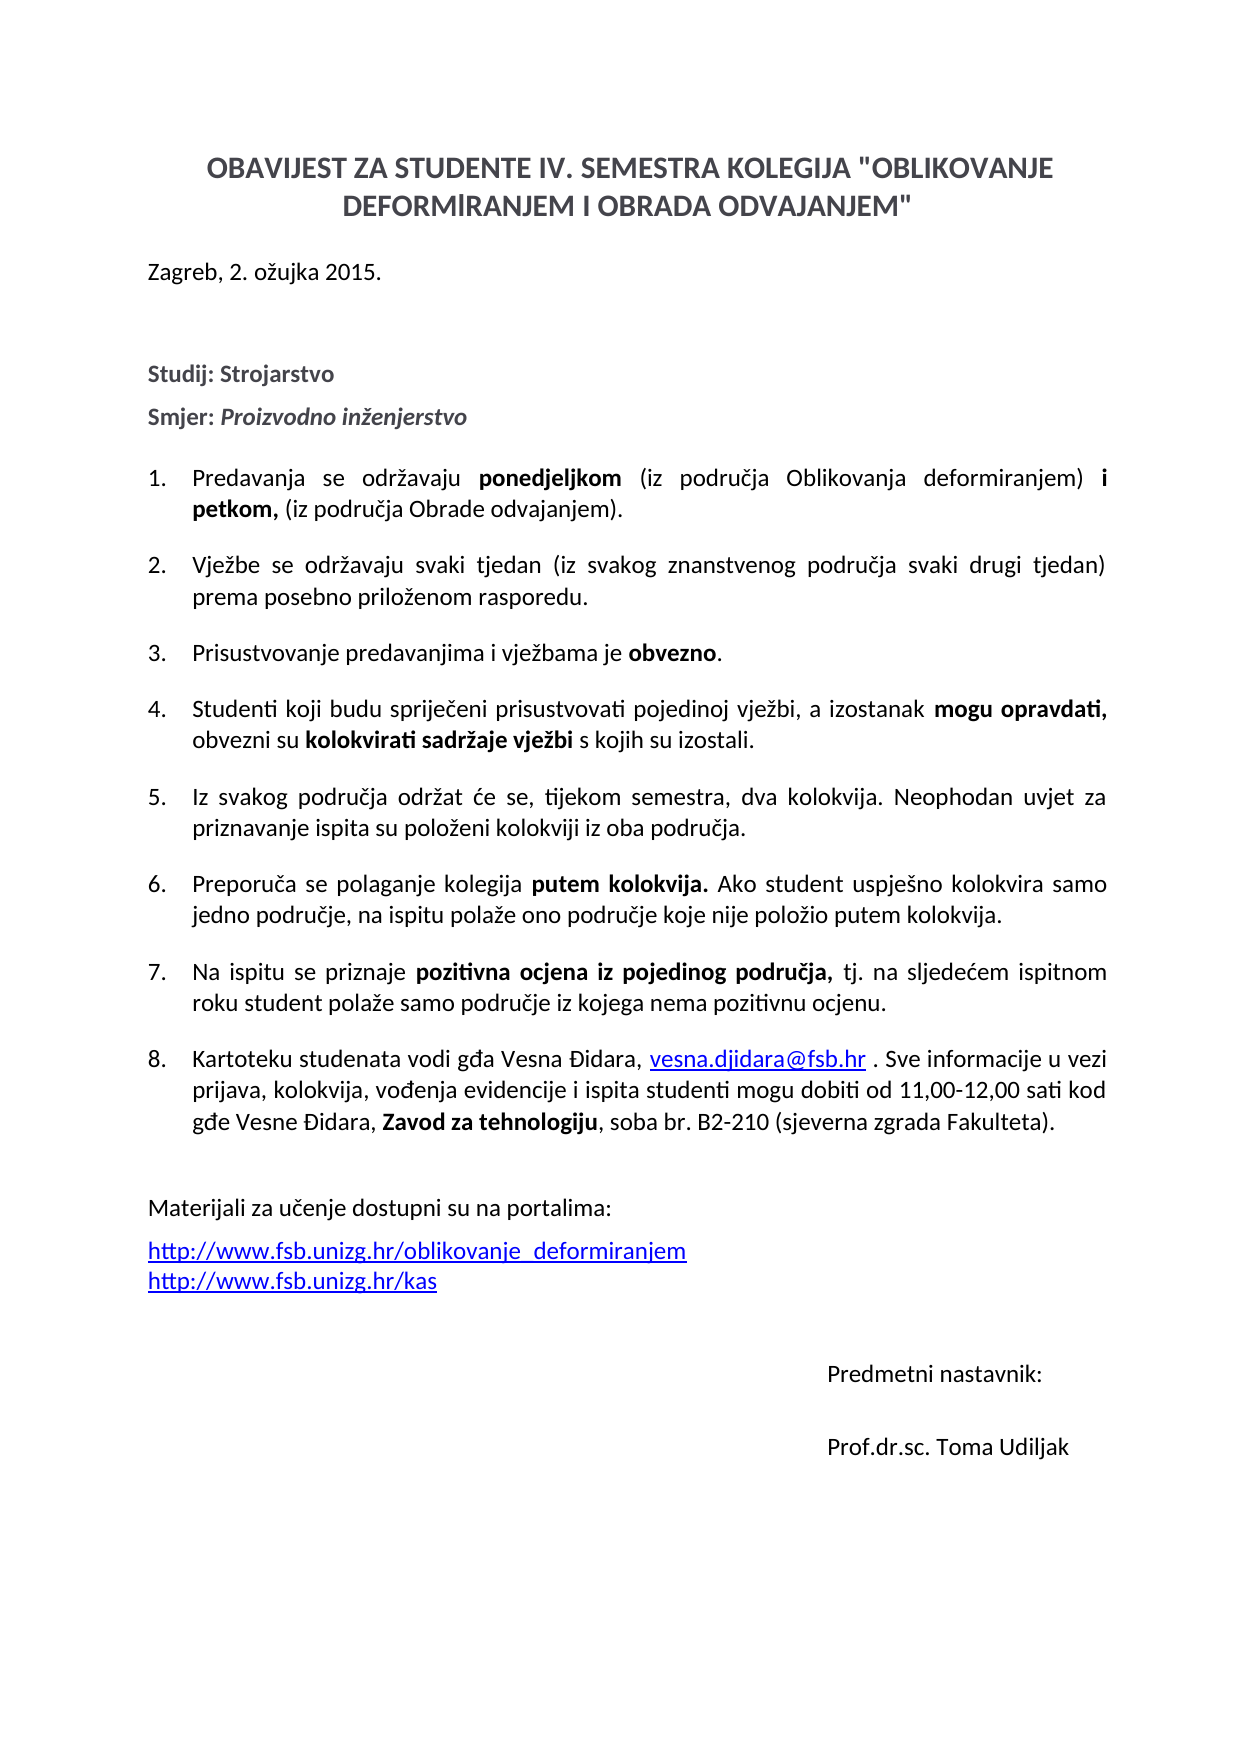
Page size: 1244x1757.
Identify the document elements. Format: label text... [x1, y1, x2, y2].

text Prof.dr.sc. Toma Udiljak [827, 1427, 1104, 1461]
text http://www.fsb.unizg.hr/oblikovanje_deformiranjem [148, 1235, 1020, 1265]
list Iz svakog područja održat će se, tijekom semestra, dva kolokvija. Neophodan uvjet za priznavanje ispita su položeni kolokviji iz oba područja. [148, 780, 1108, 842]
text Zagreb, 2. ožujka 2015. [148, 256, 1108, 286]
list Predavanja se održavaju ponedjeljkom (iz područja Oblikovanja deformiranjem) i petkom, (iz područja Obrade odvajanjem). [148, 461, 1108, 524]
list Vježbe se održavaju svaki tjedan (iz svakog znanstvenog područja svaki drugi tjedan) prema posebno priloženom rasporedu. [148, 549, 1108, 611]
text http://www.fsb.unizg.hr/kas [148, 1265, 1108, 1296]
text Smjer: Proizvodno inženjerstvo [148, 401, 1108, 431]
list Na ispitu se priznaje pozitivna ocjena iz pojedinog područja, tj. na sljedećem ispitnom roku student polaže samo područje iz kojega nema pozitivnu ocjenu. [148, 955, 1108, 1017]
list Preporuča se polaganje kolegija putem kolokvija. Ako student uspješno kolokvira samo jedno područje, na ispitu polaže ono područje koje nije položio putem kolokvija. [148, 867, 1108, 930]
text Predmetni nastavnik: [827, 1355, 1104, 1389]
text Studij: Strojarstvo [148, 358, 1108, 388]
text Materijali za učenje dostupni su na portalima: [148, 1192, 1020, 1222]
list Studenti koji budu spriječeni prisustvovati pojedinoj vježbi, a izostanak mogu opravdati, obvezni su kolokvirati sadržaje vježbi s kojih su izostali. [148, 692, 1108, 755]
list Kartoteku studenata vodi gđa Vesna Đidara, vesna.djidara@fsb.hr . Sve informacije u vezi prijava, kolokvija, vođenja evidencije i ispita studenti mogu dobiti od 11,00-12,00 sati kod gđe Vesne Đidara, Zavod za tehnologiju, soba br. B2-210 (sjeverna zgrada Fakulteta). [148, 1042, 1108, 1136]
text OBAVIJEST ZA STUDENTE IV. SEMESTRA KOLEGIJA "OBLIKOVANJE DEFORMlRANJEM I OBRADA ODVAJANJEM" [148, 148, 1108, 224]
list Prisustvovanje predavanjima i vježbama je obvezno. [148, 636, 1108, 667]
